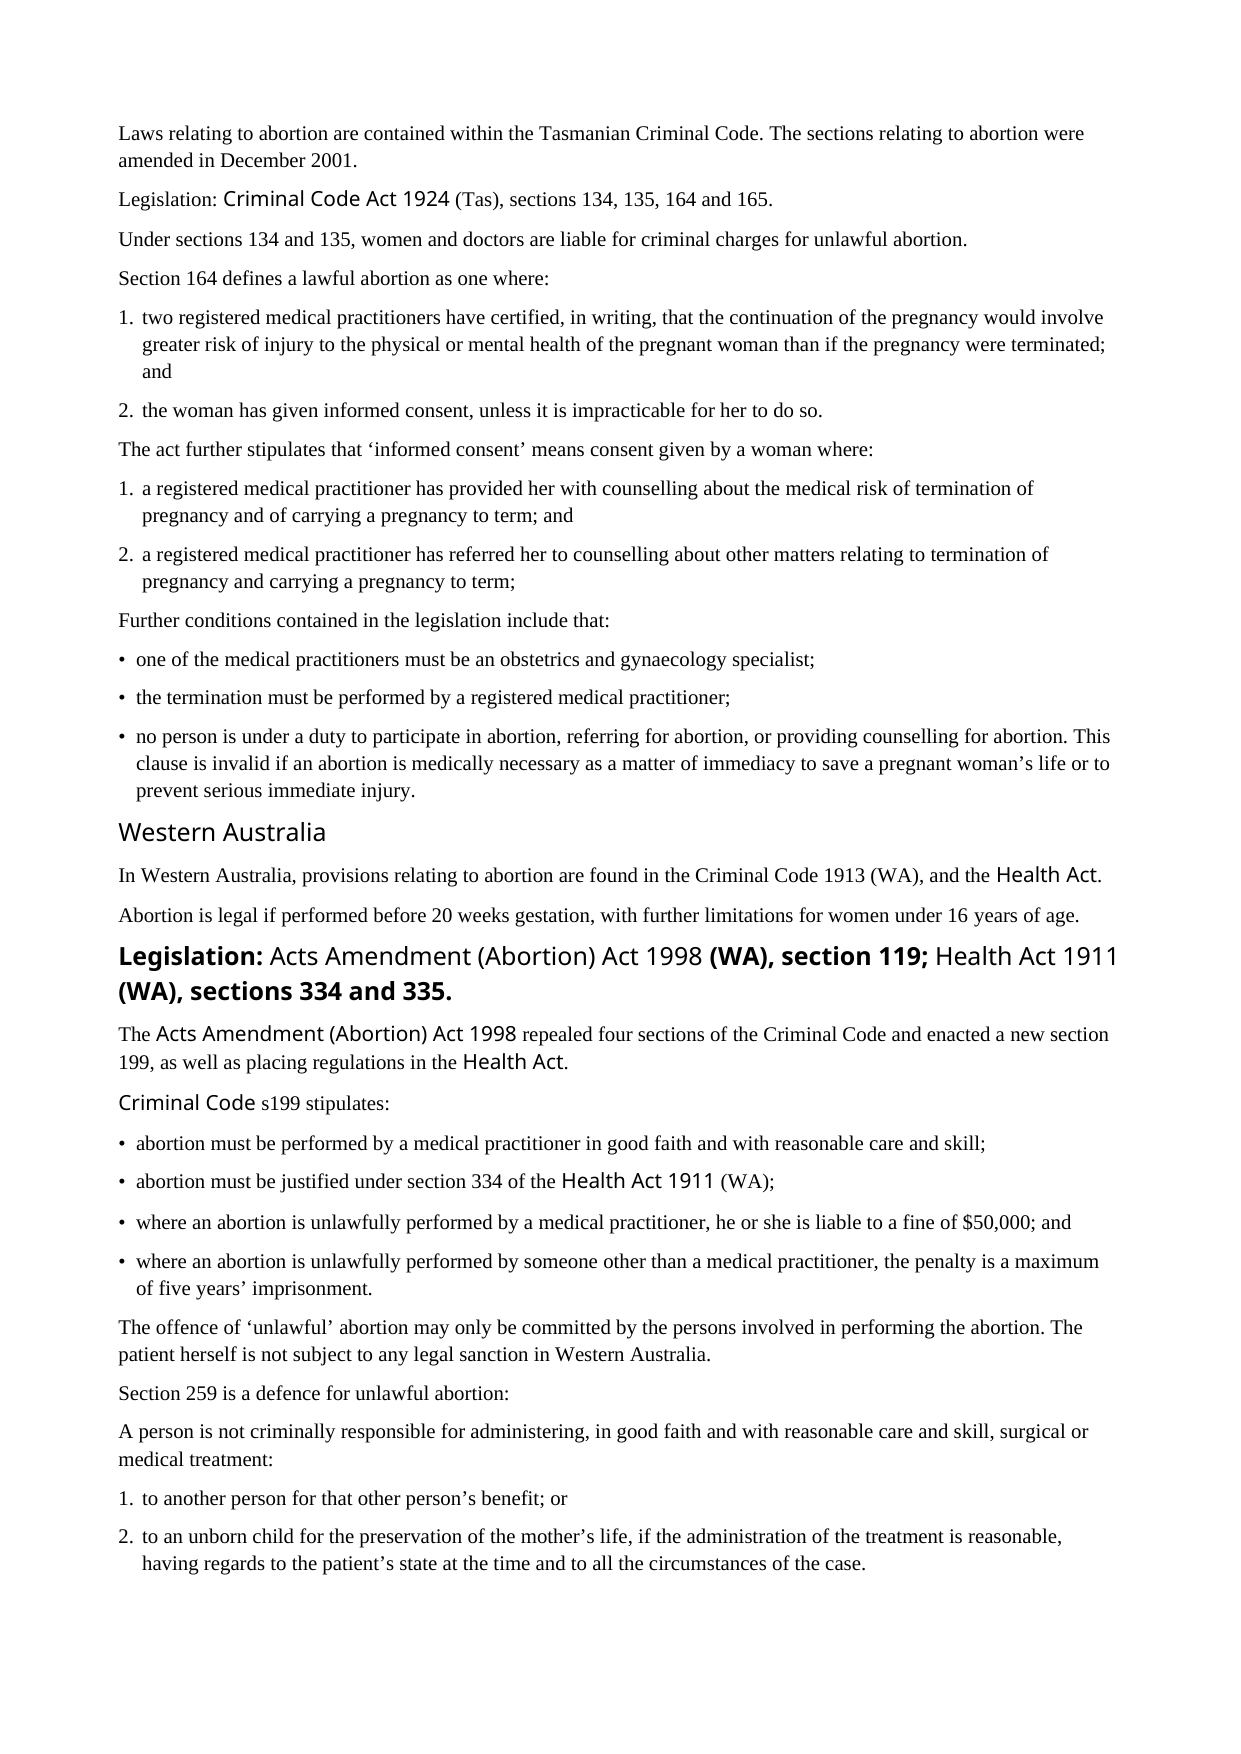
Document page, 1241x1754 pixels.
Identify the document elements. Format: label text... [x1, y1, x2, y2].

list to another person for that other person’s benefit; or [118, 1482, 1122, 1509]
list to an unborn child for the preservation of the mother’s life, if the administration of the treatment is reasonable, having regards to the patient’s state at the time and to all the circumstances of the case. [118, 1521, 1122, 1575]
list a registered medical practitioner has provided her with counselling about the medical risk of termination of pregnancy and of carrying a pregnancy to term; and [118, 473, 1122, 527]
list where an abortion is unlawfully performed by a medical practitioner, he or she is liable to a fine of $50,000; and [118, 1207, 1122, 1234]
text In Western Australia, provisions relating to abortion are found in the Criminal Code 1913 (WA), and the Health Act. [118, 860, 1122, 888]
text Criminal Code s199 stipulates: [118, 1088, 1122, 1116]
text Laws relating to abortion are contained within the Tasmanian Criminal Code. The sections relating to abortion were amended in December 2001. [118, 118, 1122, 172]
list no person is under a duty to participate in abortion, referring for abortion, or providing counselling for abortion. This clause is invalid if an abortion is medically necessary as a matter of immediacy to save a pregnant woman’s life or to prevent serious immediate injury. [118, 721, 1122, 802]
text The act further stipulates that ‘informed consent’ means consent given by a woman where: [118, 434, 1122, 461]
list two registered medical practitioners have certified, in writing, that the continuation of the pregnancy would involve greater risk of injury to the physical or mental health of the pregnant woman than if the pregnancy were terminated; and [118, 302, 1122, 383]
text Section 259 is a defence for unlawful abortion: [118, 1378, 1122, 1405]
text Western Australia [118, 814, 1122, 848]
text Under sections 134 and 135, women and doctors are liable for criminal charges for unlawful abortion. [118, 224, 1122, 251]
list the woman has given informed consent, unless it is impracticable for her to do so. [118, 395, 1122, 422]
text The Acts Amendment (Abortion) Act 1998 repealed four sections of the Criminal Code and enacted a new section 199, as well as placing regulations in the Health Act. [118, 1019, 1122, 1076]
text Further conditions contained in the legislation include that: [118, 604, 1122, 632]
list abortion must be performed by a medical practitioner in good faith and with reasonable care and skill; [118, 1128, 1122, 1155]
list a registered medical practitioner has referred her to counselling about other matters relating to termination of pregnancy and carrying a pregnancy to term; [118, 539, 1122, 593]
text The offence of ‘unlawful’ abortion may only be committed by the persons involved in performing the abortion. The patient herself is not subject to any legal sanction in Western Australia. [118, 1312, 1122, 1366]
text Legislation: Criminal Code Act 1924 (Tas), sections 134, 135, 164 and 165. [118, 184, 1122, 212]
list the termination must be performed by a registered medical practitioner; [118, 682, 1122, 709]
list one of the medical practitioners must be an obstetrics and gynaecology specialist; [118, 643, 1122, 671]
list abortion must be justified under section 334 of the Health Act 1911 (WA); [118, 1167, 1122, 1195]
text Section 164 defines a lawful abortion as one where: [118, 263, 1122, 290]
list where an abortion is unlawfully performed by someone other than a medical practitioner, the penalty is a maximum of five years’ imprisonment. [118, 1246, 1122, 1300]
text Abortion is legal if performed before 20 weeks gestation, with further limitations for women under 16 years of age. [118, 900, 1122, 927]
text Legislation: Acts Amendment (Abortion) Act 1998 (WA), section 119; Health Act 1911 (WA), sections 334 and 335. [118, 939, 1122, 1007]
text A person is not criminally responsible for administering, in good faith and with reasonable care and skill, surgical or medical treatment: [118, 1416, 1122, 1471]
